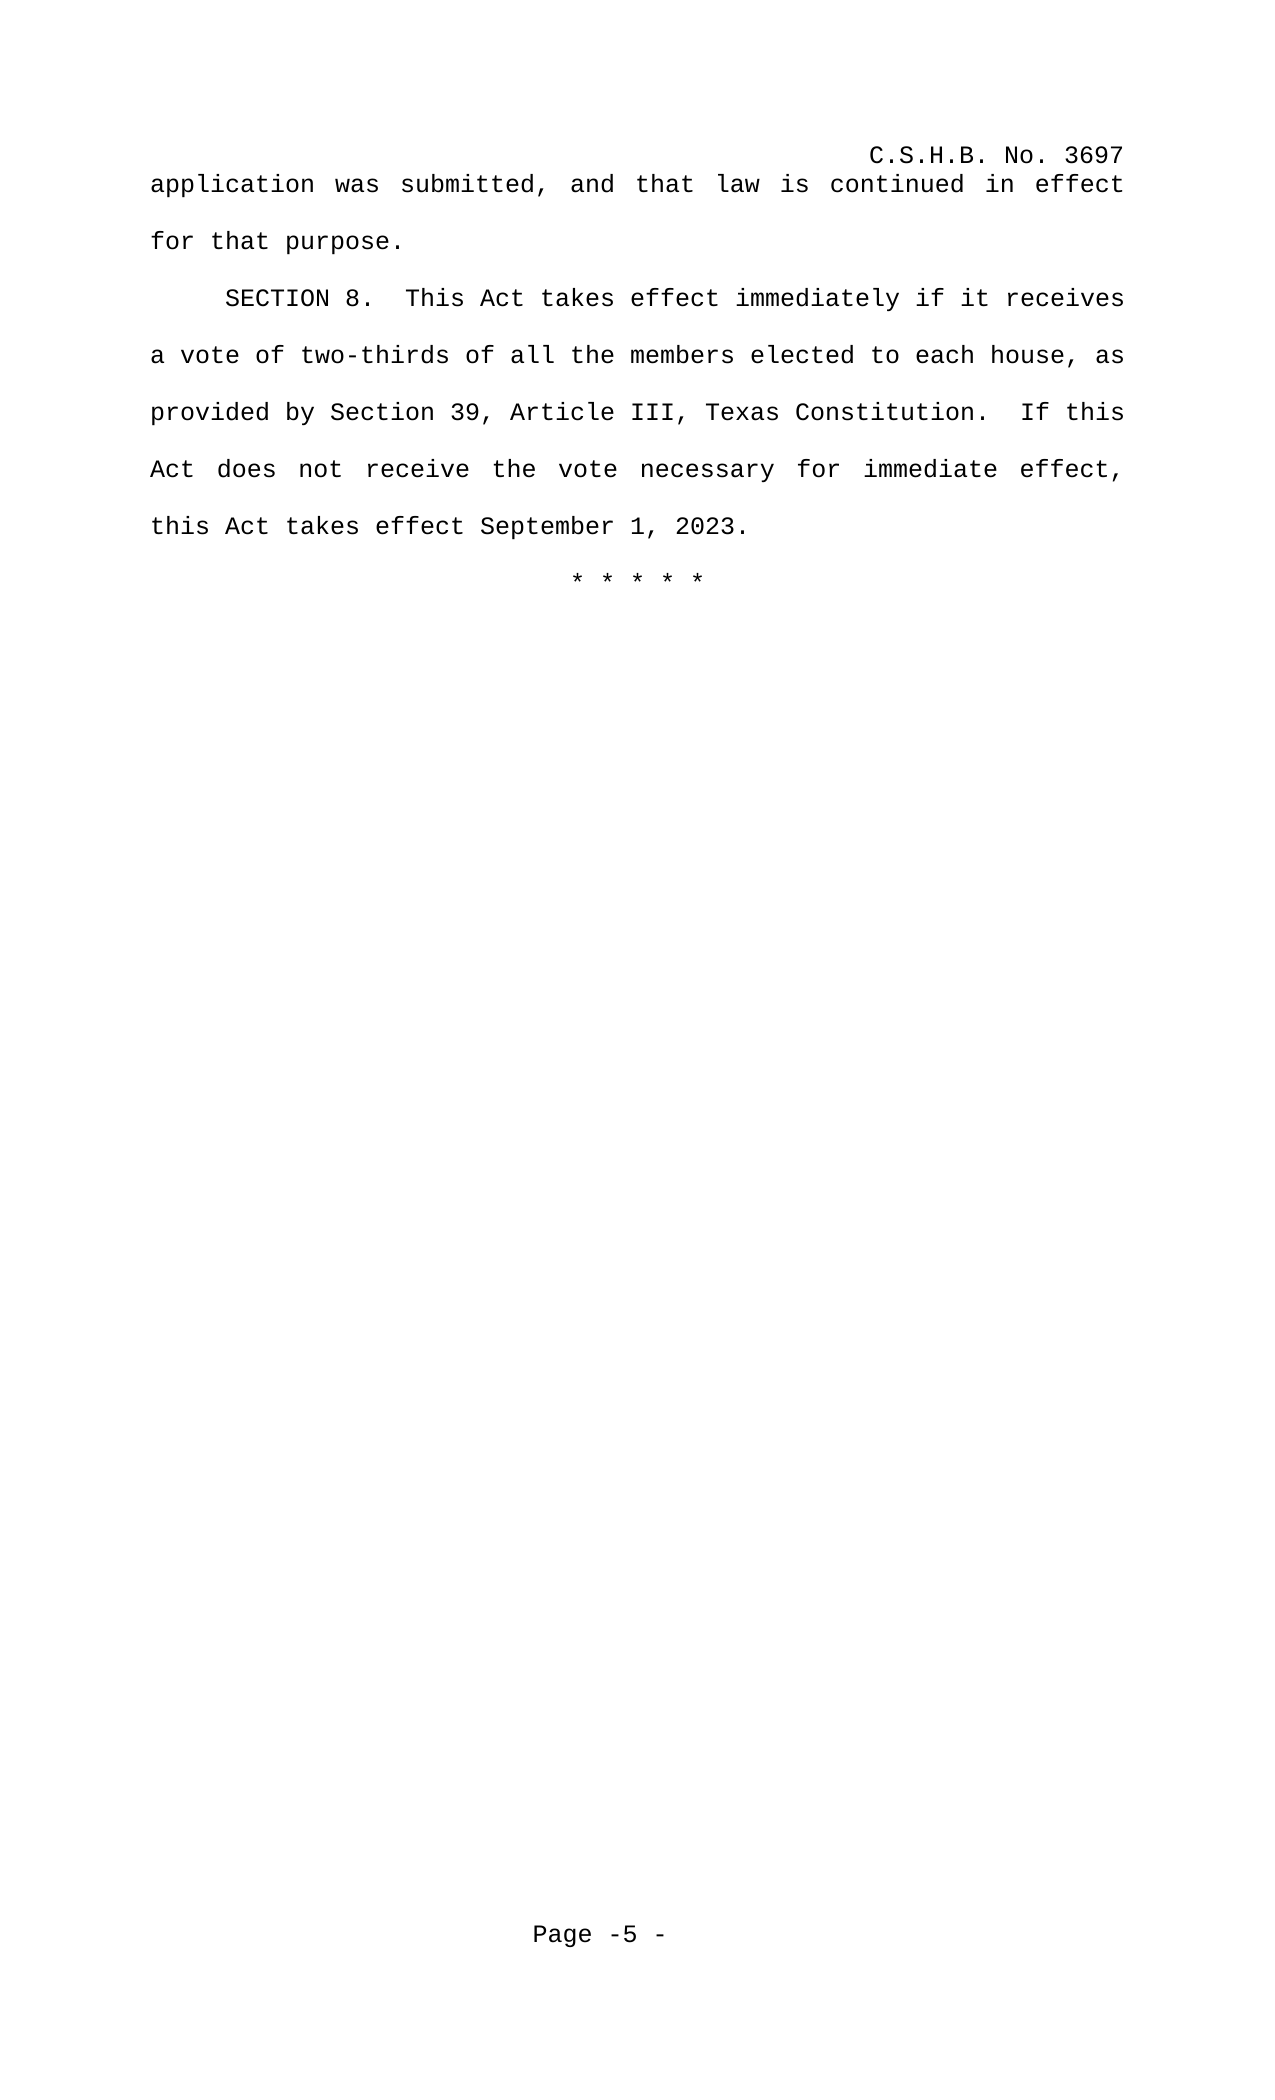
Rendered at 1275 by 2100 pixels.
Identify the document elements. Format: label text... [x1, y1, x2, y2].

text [150, 171, 1125, 257]
text * * * * * [150, 571, 1125, 599]
text SECTION 8. This Act takes effect immediately if it receives a vote of two-thirds of all the members elected to each house, as provided by Section 39, Article III, Texas Constitution. If this Act does not receive the vote necessary for immediate effect, this Act takes effect September 1, 2023. [150, 285, 1125, 542]
